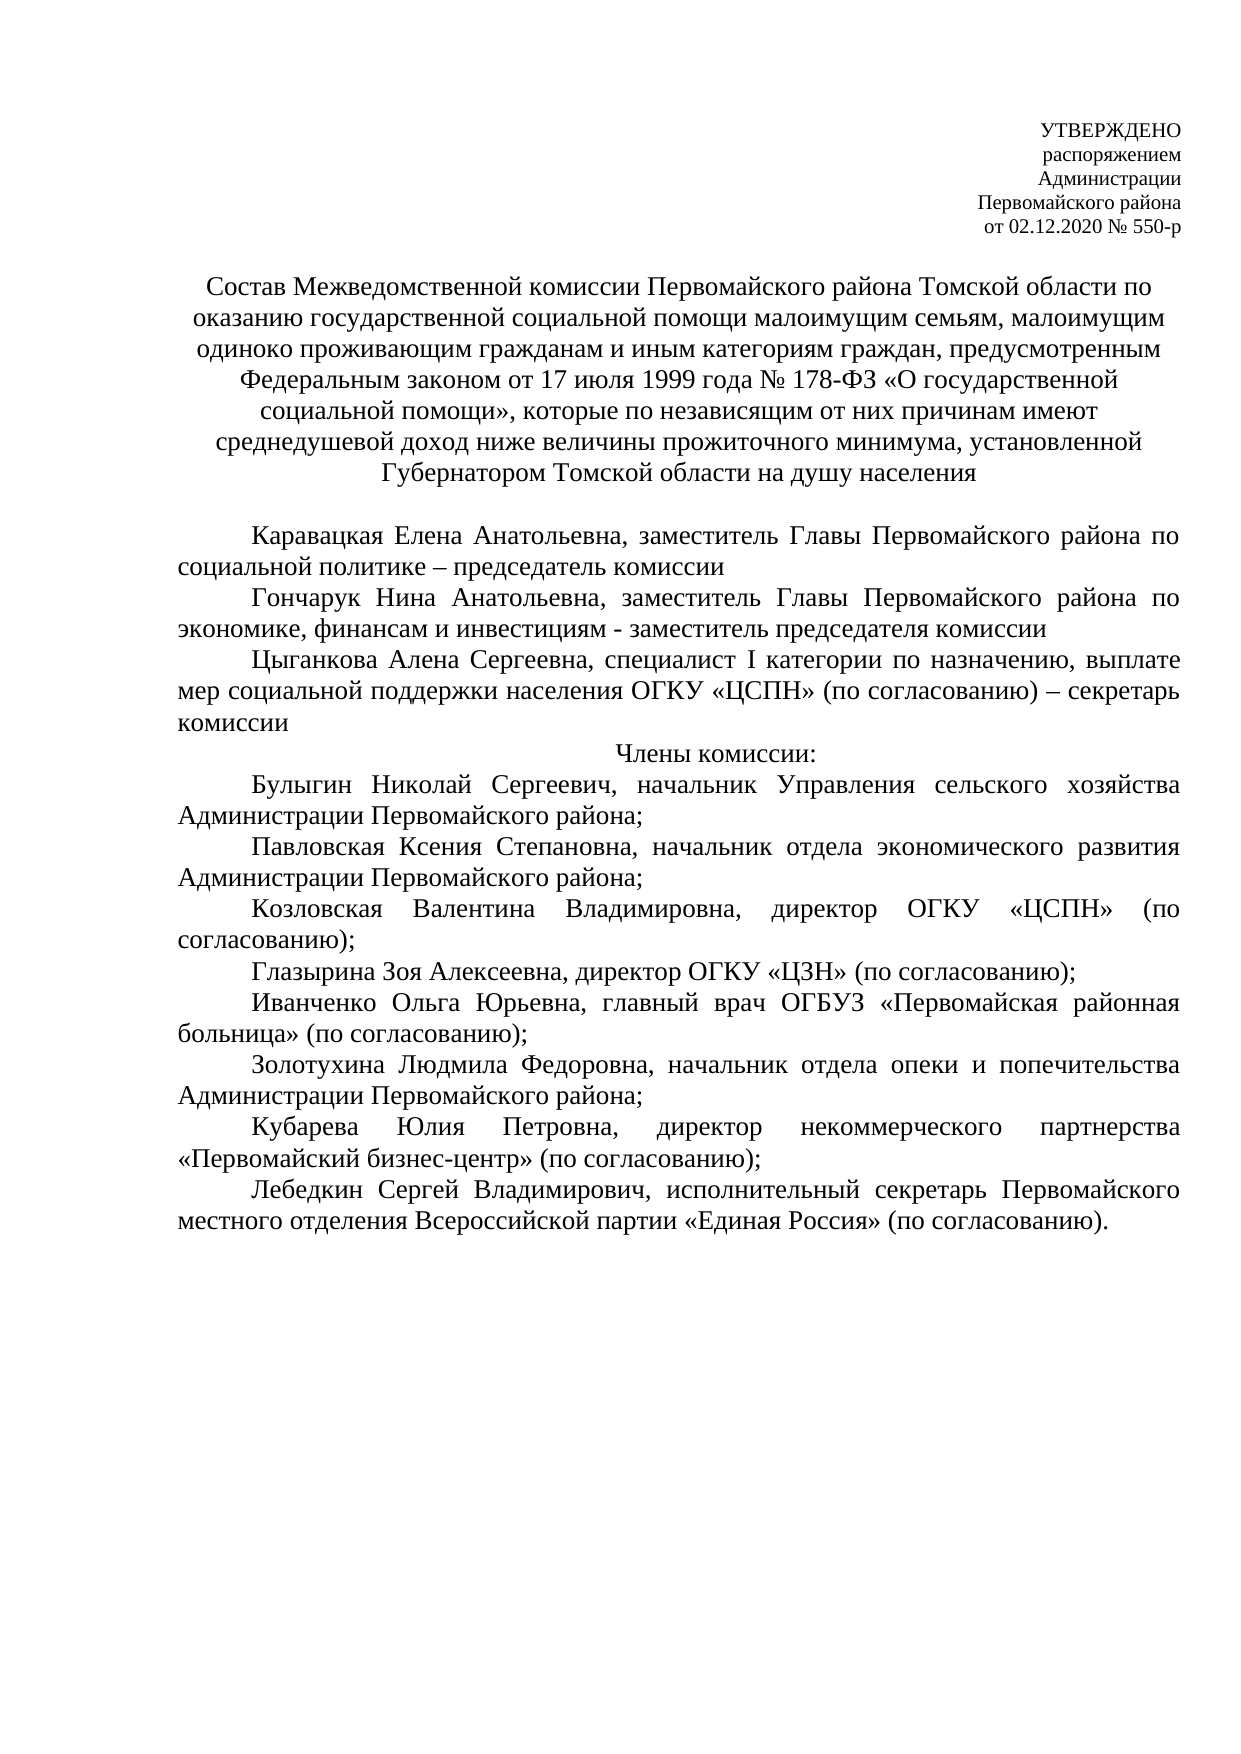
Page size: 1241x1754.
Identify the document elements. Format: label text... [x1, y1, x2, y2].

text Кубарева Юлия Петровна, директор некоммерческого партнерства «Первомайский бизнес-центр» (по согласованию); [177, 1111, 1181, 1173]
text Каравацкая Елена Анатольевна, заместитель Главы Первомайского района по социальной политике – председатель комиссии [177, 519, 1181, 581]
text Члены комиссии: [177, 737, 1181, 768]
text распоряжением [177, 142, 1181, 166]
text Администрации [177, 166, 1181, 190]
text Булыгин Николай Сергеевич, начальник Управления сельского хозяйства Администрации Первомайского района; [177, 768, 1181, 830]
text Гончарук Нина Анатольевна, заместитель Главы Первомайского района по экономике, финансам и инвестициям - заместитель председателя комиссии [177, 581, 1181, 643]
text Козловская Валентина Владимировна, директор ОГКУ «ЦСПН» (по согласованию); [177, 892, 1181, 955]
text Лебедкин Сергей Владимирович, исполнительный секретарь Первомайского местного отделения Всероссийской партии «Единая Россия» (по согласованию). [177, 1173, 1181, 1235]
text УТВЕРЖДЕНО [177, 118, 1181, 142]
text Цыганкова Алена Сергеевна, специалист I категории по назначению, выплате мер социальной поддержки населения ОГКУ «ЦСПН» (по согласованию) – секретарь комиссии [177, 643, 1181, 737]
text Золотухина Людмила Федоровна, начальник отдела опеки и попечительства Администрации Первомайского района; [177, 1048, 1181, 1111]
text Иванченко Ольга Юрьевна, главный врач ОГБУЗ «Первомайская районная больница» (по согласованию); [177, 986, 1181, 1048]
text Глазырина Зоя Алексеевна, директор ОГКУ «ЦЗН» (по согласованию); [177, 955, 1181, 986]
text Павловская Ксения Степановна, начальник отдела экономического развития Администрации Первомайского района; [177, 830, 1181, 892]
text от 02.12.2020 № 550-р [177, 214, 1181, 238]
text Первомайского района [177, 190, 1181, 214]
text Состав Межведомственной комиссии Первомайского района Томской области по оказанию государственной социальной помощи малоимущим семьям, малоимущим одиноко проживающим гражданам и иным категориям граждан, предусмотренным Федеральным законом от 17 июля 1999 года № 178-ФЗ «О государственной социальной помощи», которые по независящим от них причинам имеют среднедушевой доход ниже величины прожиточного минимума, установленной Губернатором Томской области на душу населения [177, 269, 1181, 488]
